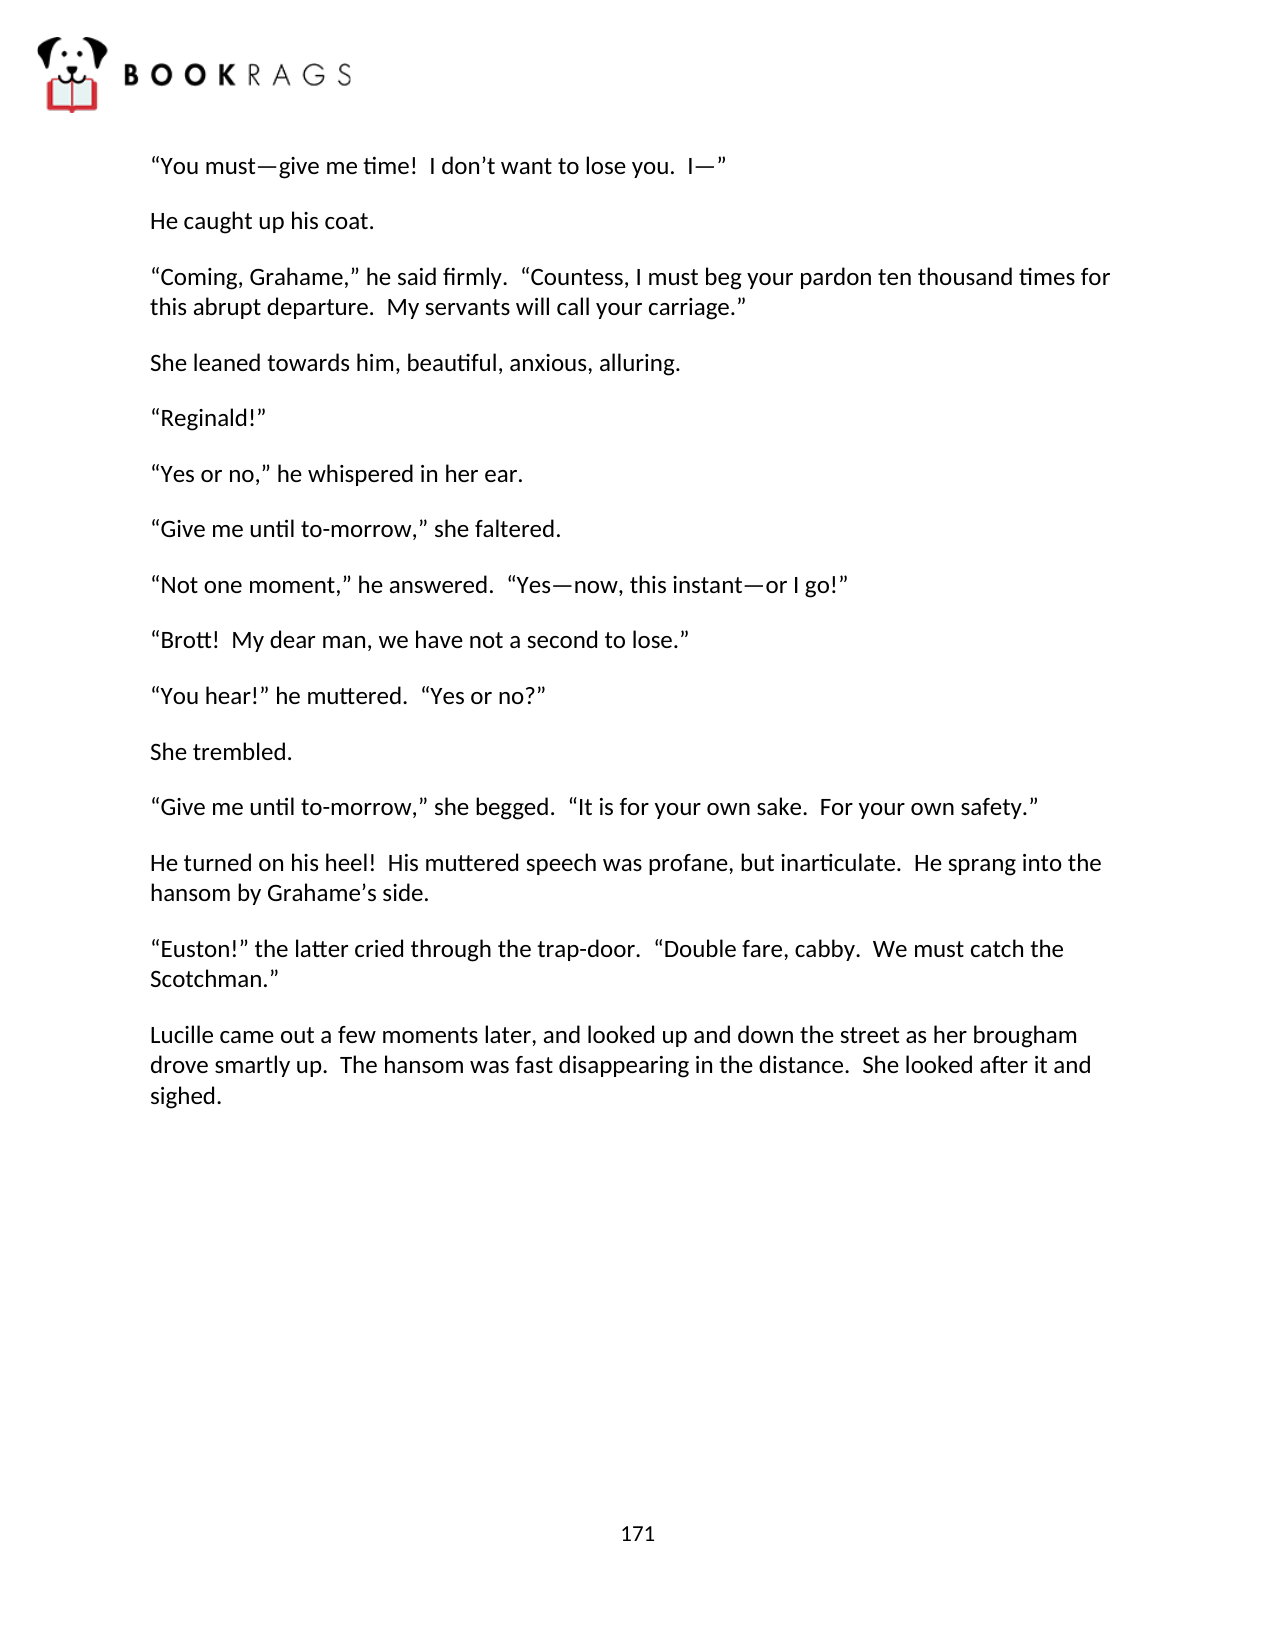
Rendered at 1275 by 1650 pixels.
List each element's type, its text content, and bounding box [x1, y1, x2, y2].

text He caught up his coat. [150, 206, 1125, 236]
text Lucille came out a few moments later, and looked up and down the street as her brougham drove smartly up. The hansom was fast disappearing in the distance. She looked after it and sighed. [150, 1019, 1125, 1110]
text “Reginald!” [150, 403, 1125, 433]
text “You hear!” he muttered. “Yes or no?” [150, 680, 1125, 711]
text She trembled. [150, 736, 1125, 766]
text “Give me until to-morrow,” she faltered. [150, 514, 1125, 544]
text “You must—­give me time! I don’t want to lose you. I—­” [150, 150, 1125, 181]
text “Coming, Grahame,” he said firmly. “Countess, I must beg your pardon ten thousand times for this abrupt departure. My servants will call your carriage.” [150, 261, 1125, 322]
text “Euston!” the latter cried through the trap-door. “Double fare, cabby. We must catch the Scotchman.” [150, 933, 1125, 994]
text “Give me until to-morrow,” she begged. “It is for your own sake. For your own safety.” [150, 791, 1125, 822]
text “Brott! My dear man, we have not a second to lose.” [150, 625, 1125, 655]
text He turned on his heel! His muttered speech was profane, but inarticulate. He sprang into the hansom by Grahame’s side. [150, 847, 1125, 908]
text “Not one moment,” he answered. “Yes—­now, this instant—­or I go!” [150, 569, 1125, 600]
text She leaned towards him, beautiful, anxious, alluring. [150, 347, 1125, 378]
text “Yes or no,” he whispered in her ear. [150, 458, 1125, 489]
picture [37, 37, 351, 113]
